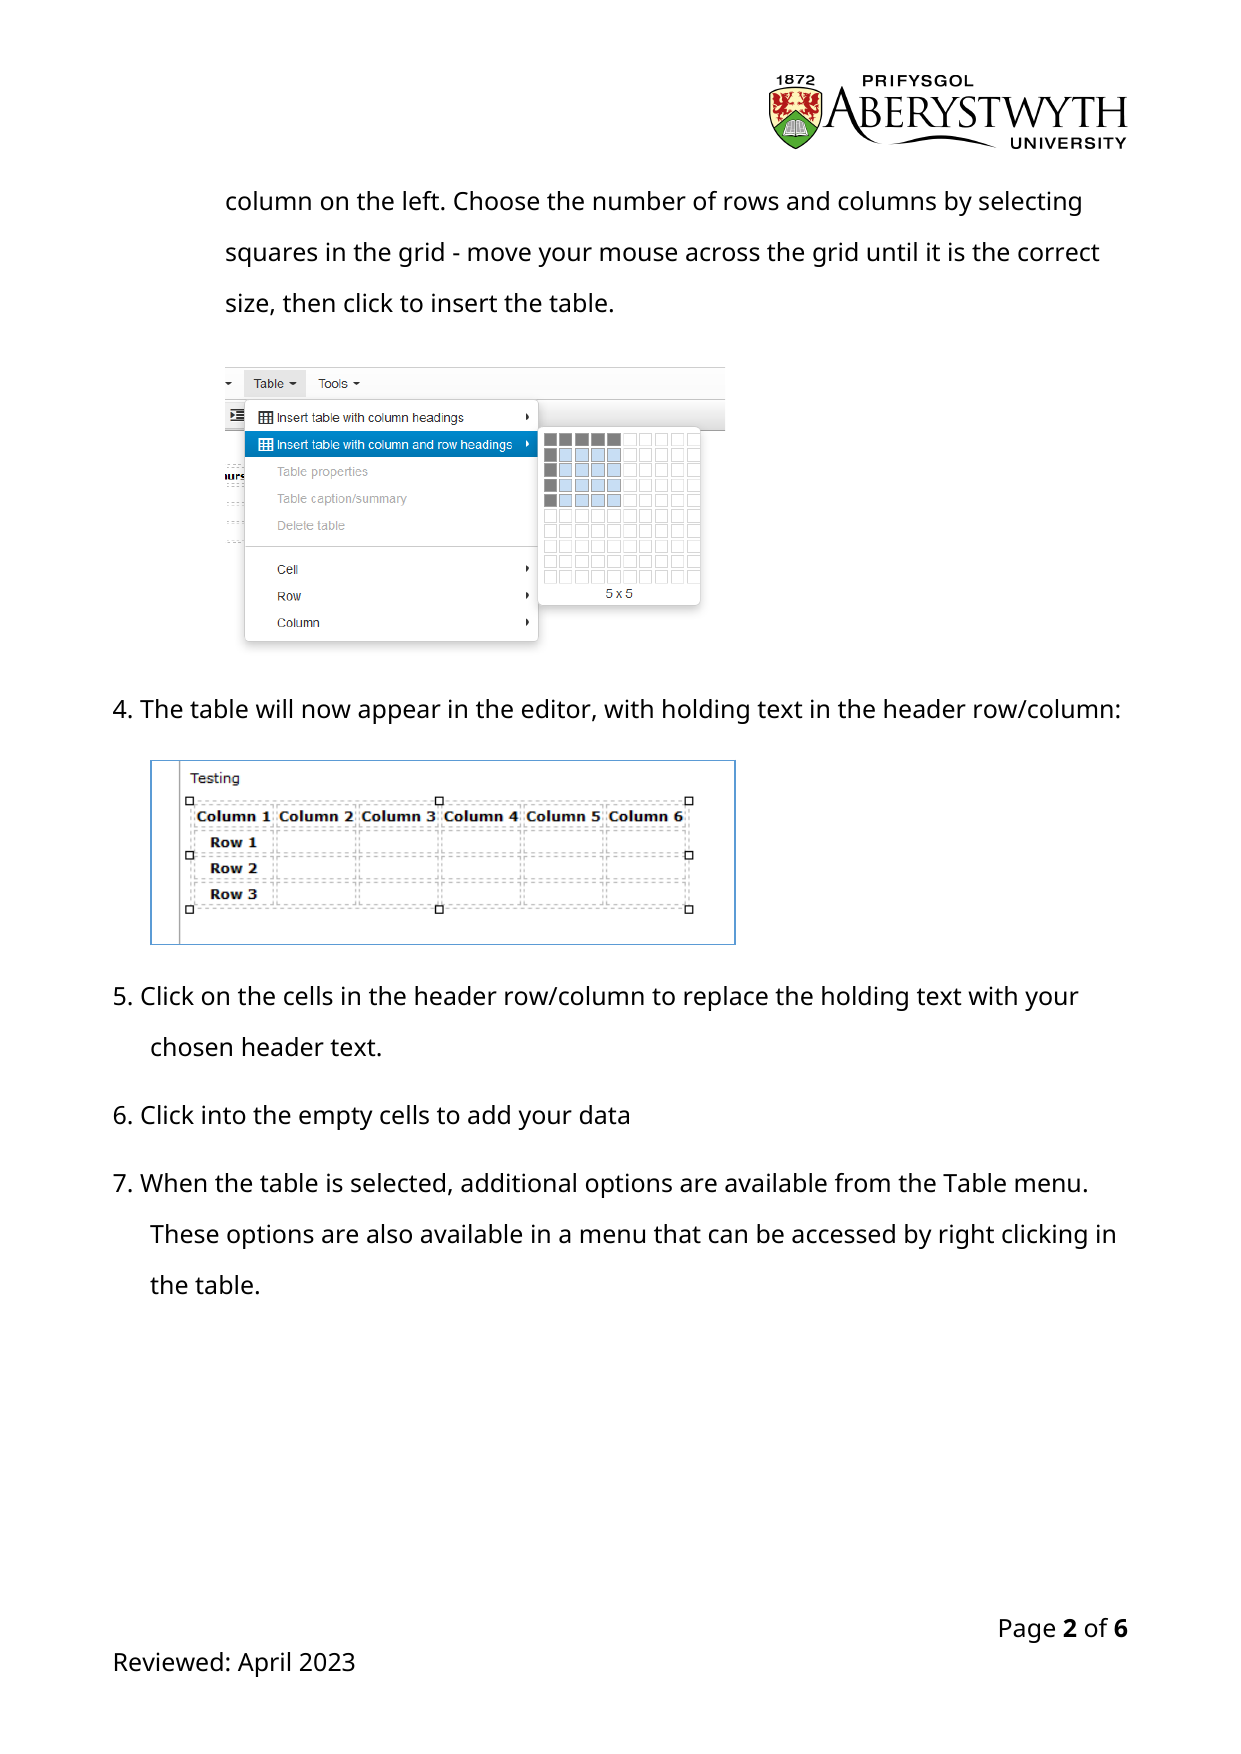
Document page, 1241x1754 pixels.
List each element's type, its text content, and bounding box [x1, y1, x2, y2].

list Click into the empty cells to add your data [112, 1098, 1128, 1132]
list Click on the cells in the header row/column to replace the holding text with your chosen header text. [112, 979, 1128, 1064]
picture [769, 75, 1128, 150]
picture [225, 353, 725, 659]
list When the table is selected, additional options are available from the Table menu. These options are also available in a menu that can be accessed by right clicking in the table. [112, 1166, 1128, 1302]
list The table will now appear in the editor, with holding text in the header row/column: [112, 692, 1128, 726]
